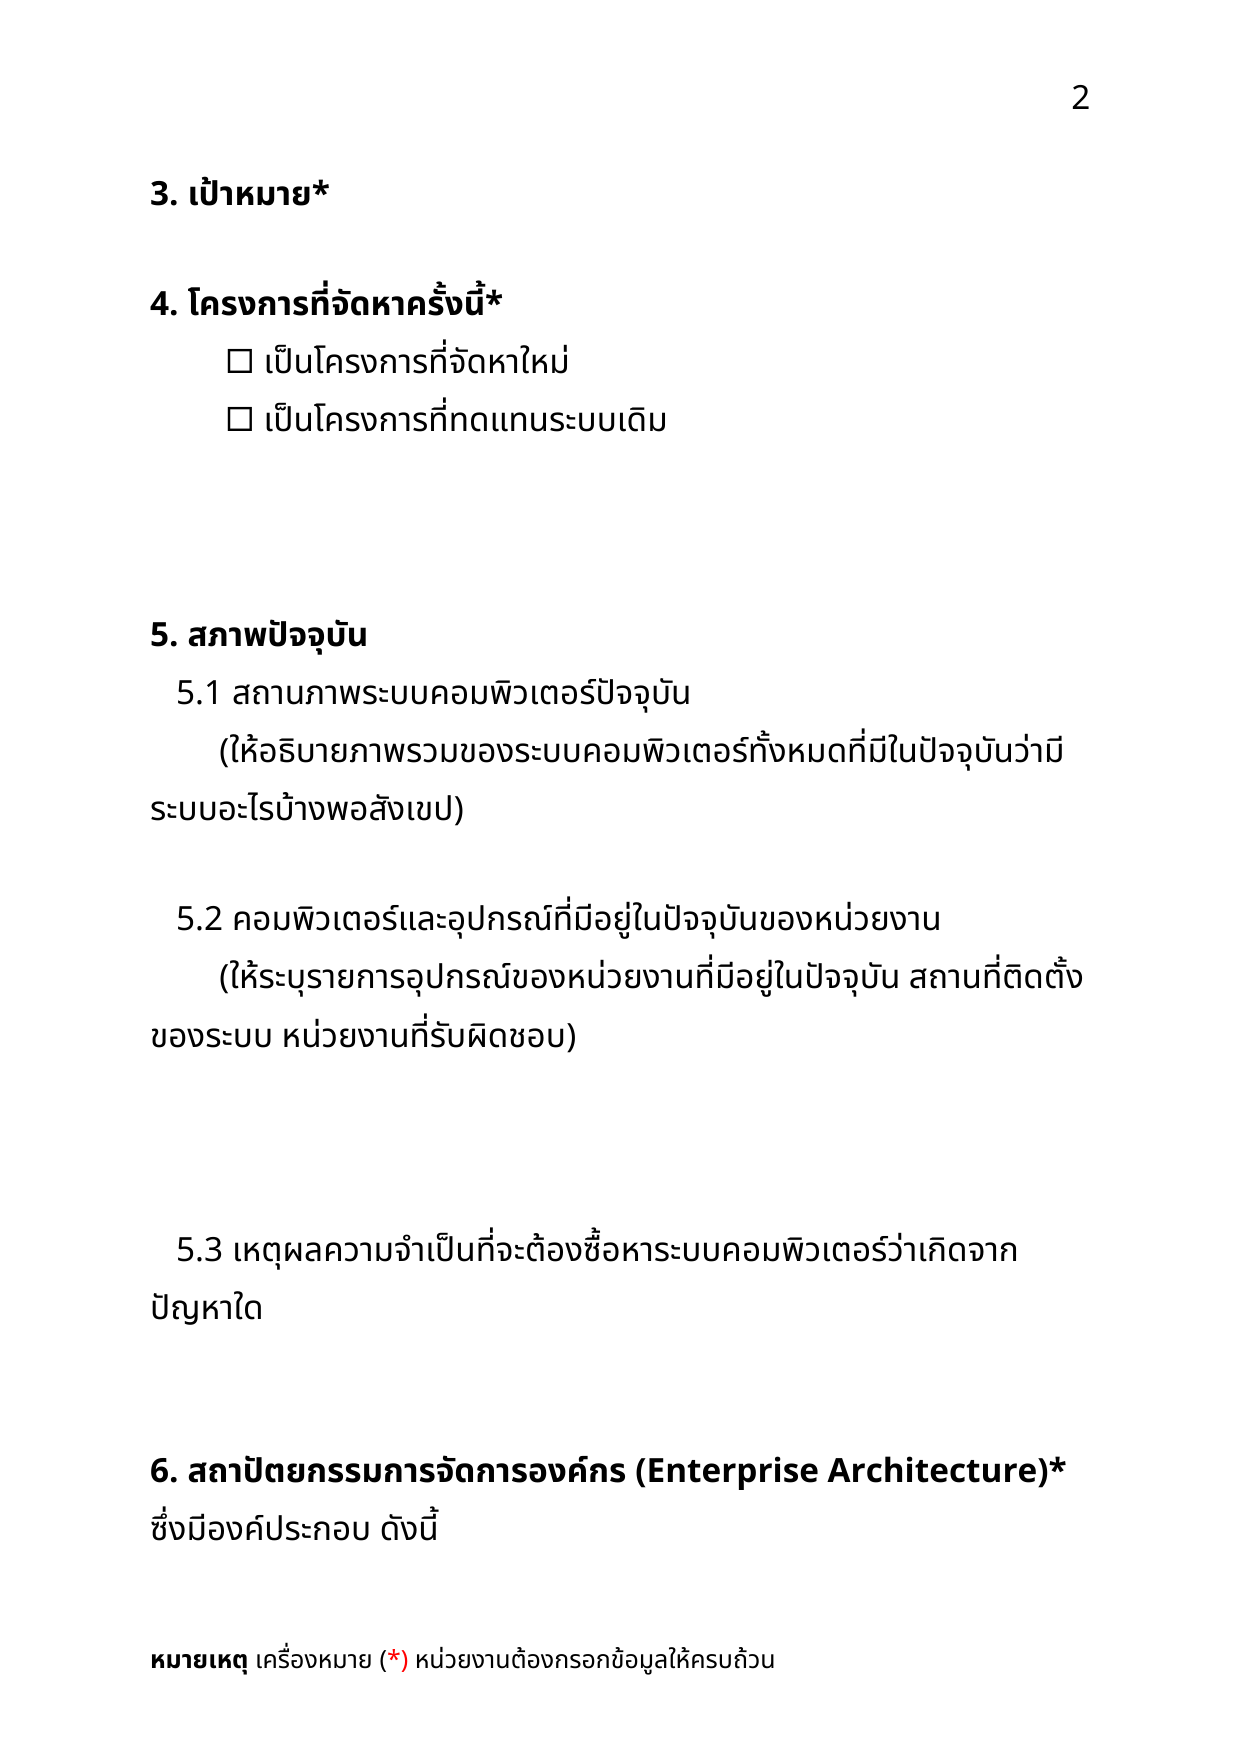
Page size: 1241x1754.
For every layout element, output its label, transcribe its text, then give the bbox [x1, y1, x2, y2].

text 6. สถาปัตยกรรมการจัดการองค์กร (Enterprise Architecture)* ซึ่งมีองค์ประกอบ ดังนี้ [150, 1446, 1090, 1555]
text 5.2 คอมพิวเตอร์และอุปกรณ์ที่มีอยู่ในปัจจุบันของหน่วยงาน [150, 895, 1090, 946]
text 4. โครงการที่จัดหาครั้งนี้* [150, 280, 1090, 331]
text เป็นโครงการที่จัดหาใหม่ [150, 338, 1090, 388]
text 5. สภาพปัจจุบัน [150, 610, 1090, 661]
text (ให้ระบุรายการอุปกรณ์ของหน่วยงานที่มีอยู่ในปัจจุบัน สถานที่ติดตั้งของระบบ หน่วยงานที่รับผิดชอบ) [150, 953, 1090, 1062]
text 5.3 เหตุผลความจำเป็นที่จะต้องซื้อหาระบบคอมพิวเตอร์ว่าเกิดจากปัญหาใด [150, 1226, 1090, 1334]
text 3. เป้าหมาย* [150, 169, 1090, 220]
text (ให้อธิบายภาพรวมของระบบคอมพิวเตอร์ทั้งหมดที่มีในปัจจุบันว่ามีระบบอะไรบ้างพอสังเขป) [150, 727, 1090, 835]
text เป็นโครงการที่ทดแทนระบบเดิม [150, 396, 1090, 446]
text 5.1 สถานภาพระบบคอมพิวเตอร์ปัจจุบัน [150, 668, 1090, 719]
